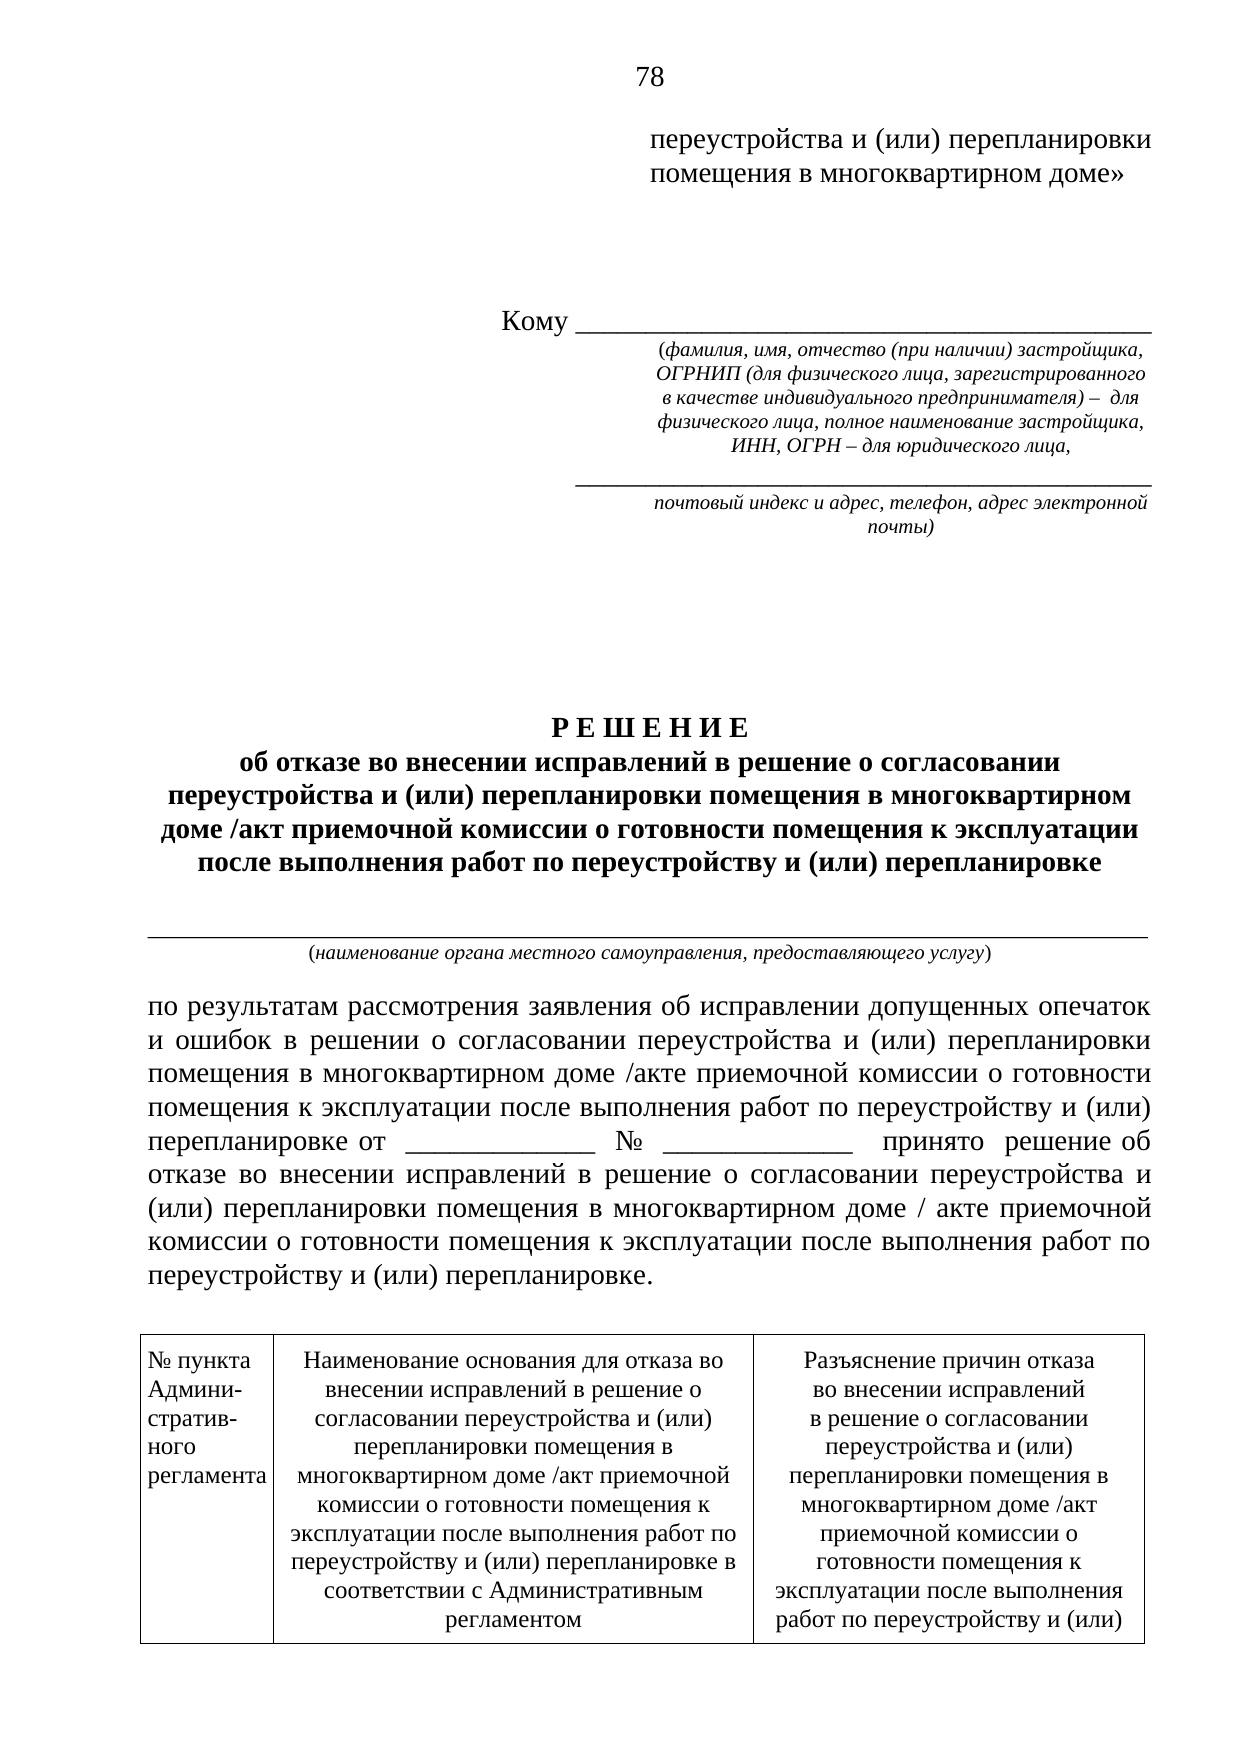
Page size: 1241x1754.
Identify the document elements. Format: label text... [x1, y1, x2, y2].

text (фамилия, имя, отчество (при наличии) застройщика, ОГРНИП (для физического лица, зарегистрированного в качестве индивидуального предпринимателя) – для физического лица, полное наименование застройщика, ИНН, ОГРН – для юридического лица, [650, 337, 1152, 457]
text Р Е Ш Е Н И Е об отказе во внесении исправлений в решение о согласовании переустройства и (или) перепланировки помещения в многоквартирном доме /акт приемочной комиссии о готовности помещения к эксплуатации после выполнения работ по переустройству и (или) перепланировке [148, 710, 1152, 878]
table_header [141, 1335, 273, 1643]
text Кому _________________________________________ [148, 303, 1152, 337]
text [650, 121, 1152, 188]
text (наименование органа местного самоуправления, предоставляющего услугу) [148, 940, 1152, 964]
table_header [754, 1335, 1144, 1643]
text по результатам рассмотрения заявления об исправлении допущенных опечаток и ошибок в решении о согласовании переустройства и (или) перепланировки помещения в многоквартирном доме /акте приемочной комиссии о готовности помещения к эксплуатации после выполнения работ по переустройству и (или) перепланировке от _____________ № _____________ принято решение об отказе во внесении исправлений в решение о согласовании переустройства и (или) перепланировки помещения в многоквартирном доме / акте приемочной комиссии о готовности помещения к эксплуатации после выполнения работ по переустройству и (или) перепланировке. [148, 988, 1152, 1290]
text почтовый индекс и адрес, телефон, адрес электронной почты) [650, 490, 1152, 538]
text ________________________________________________________________________________ [148, 912, 1152, 940]
text _________________________________________ [148, 457, 1152, 490]
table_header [274, 1335, 753, 1643]
